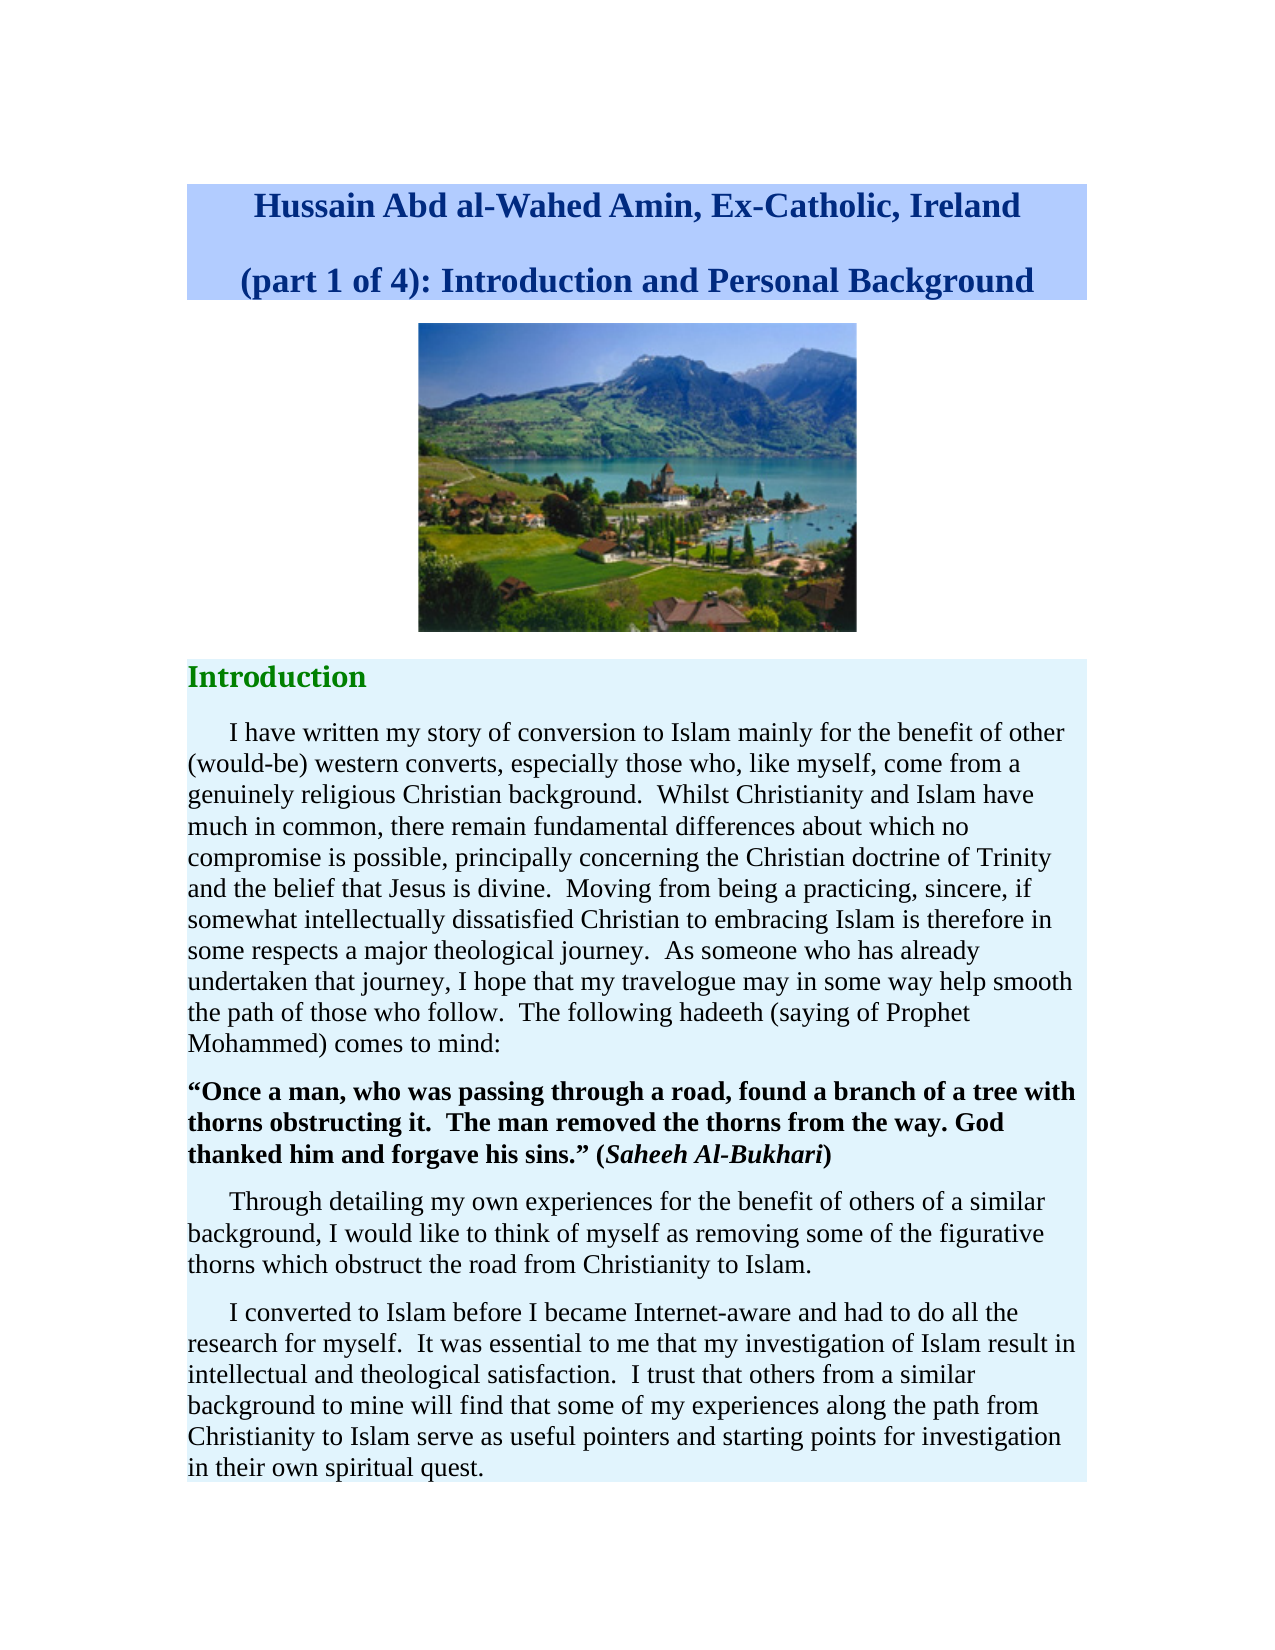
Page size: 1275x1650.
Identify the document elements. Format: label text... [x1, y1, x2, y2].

picture [418, 323, 857, 632]
text Through detailing my own experiences for the benefit of others of a similar background, I would like to think of myself as removing some of the figurative thorns which obstruct the road from Christianity to Islam. [187, 1186, 1087, 1279]
text I have written my story of conversion to Islam mainly for the benefit of other (would-be) western converts, especially those who, like myself, come from a genuinely religious Christian background. Whilst Christianity and Islam have much in common, there remain fundamental differences about which no compromise is possible, principally concerning the Christian doctrine of Trinity and the belief that Jesus is divine. Moving from being a practicing, sincere, if somewhat intellectually dissatisfied Christian to embracing Islam is therefore in some respects a major theological journey. As someone who has already undertaken that journey, I hope that my travelogue may in some way help smooth the path of those who follow. The following hadeeth (saying of Prophet Mohammed) comes to mind: [187, 716, 1087, 1059]
subtitle Hussain Abd al-Wahed Amin, Ex-Catholic, Ireland [187, 184, 1087, 225]
text I converted to Islam before I became Internet-aware and had to do all the research for myself. It was essential to me that my investigation of Islam result in intellectual and theological satisfaction. I trust that others from a similar background to mine will find that some of my experiences along the path from Christianity to Islam serve as useful pointers and starting points for investigation in their own spiritual quest. [187, 1296, 1087, 1482]
subtitle Introduction [187, 659, 1087, 695]
text “Once a man, who was passing through a road, found a branch of a tree with thorns obstructing it. The man removed the thorns from the way. God thanked him and forgave his sins.” (Saheeh Al-Bukhari) [187, 1075, 1087, 1169]
subtitle (part 1 of 4): Introduction and Personal Background [187, 259, 1087, 300]
